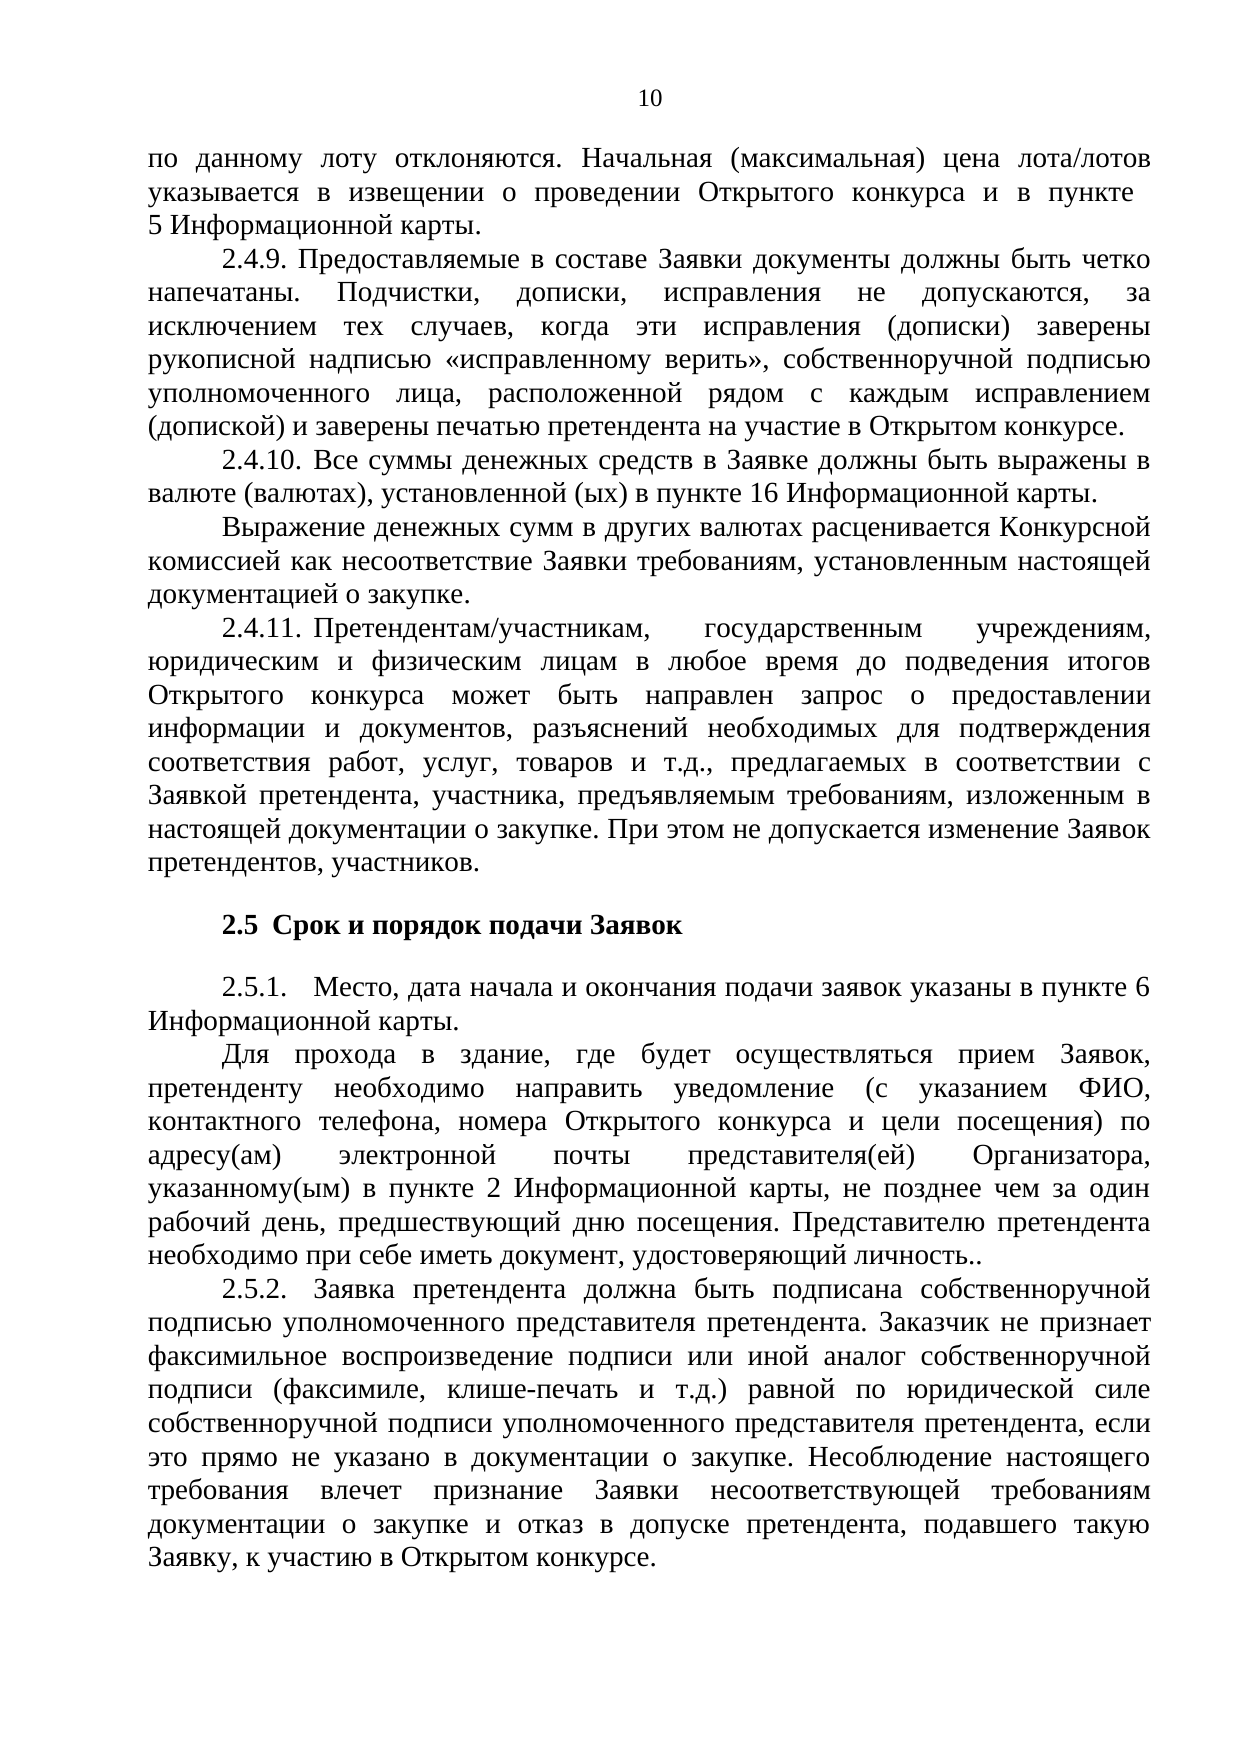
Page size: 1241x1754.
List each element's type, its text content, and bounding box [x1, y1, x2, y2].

list Предоставляемые в составе Заявки документы должны быть четко напечатаны. Подчистки, дописки, исправления не допускаются, за исключением тех случаев, когда эти исправления (дописки) заверены рукописной надписью «исправленному верить», собственноручной подписью уполномоченного лица, расположенной рядом с каждым исправлением (допиской) и заверены печатью претендента на участие в Открытом конкурсе. [148, 241, 1152, 442]
list Место, дата начала и окончания подачи заявок указаны в пункте 6 Информационной карты. [148, 969, 1152, 1036]
list Претендентам/участникам, государственным учреждениям, юридическим и физическим лицам в любое время до подведения итогов Открытого конкурса может быть направлен запрос о предоставлении информации и документов, разъяснений необходимых для подтверждения соответствия работ, услуг, товаров и т.д., предлагаемых в соответствии с Заявкой претендента, участника, предъявляемым требованиям, изложенным в настоящей документации о закупке. При этом не допускается изменение Заявок претендентов, участников. [148, 610, 1152, 878]
text Для прохода в здание, где будет осуществляться прием Заявок, претенденту необходимо направить уведомление (с указанием ФИО, контактного телефона, номера Открытого конкурса и цели посещения) по адресу(ам) электронной почты представителя(ей) Организатора, указанному(ым) в пункте 2 Информационной карты, не позднее чем за один рабочий день, предшествующий дню посещения. Представителю претендента необходимо при себе иметь документ, удостоверяющий личность.. [148, 1036, 1152, 1271]
list Все суммы денежных средств в Заявке должны быть выражены в валюте (валютах), установленной (ых) в пункте 16 Информационной карты. [148, 442, 1152, 509]
list Заявка претендента должна быть подписана собственноручной подписью уполномоченного представителя претендента. Заказчик не признает факсимильное воспроизведение подписи или иной аналог собственноручной подписи (факсимиле, клише-печать и т.д.) равной по юридической силе собственноручной подписи уполномоченного представителя претендента, если это прямо не указано в документации о закупке. Несоблюдение настоящего требования влечет признание Заявки несоответствующей требованиям документации о закупке и отказ в допуске претендента, подавшего такую Заявку, к участию в Открытом конкурсе. [148, 1271, 1152, 1573]
subtitle Срок и порядок подачи Заявок [222, 907, 1152, 940]
text Выражение денежных сумм в других валютах расценивается Конкурсной комиссией как несоответствие Заявки требованиям, установленным настоящей документацией о закупке. [148, 509, 1152, 610]
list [148, 140, 1152, 241]
